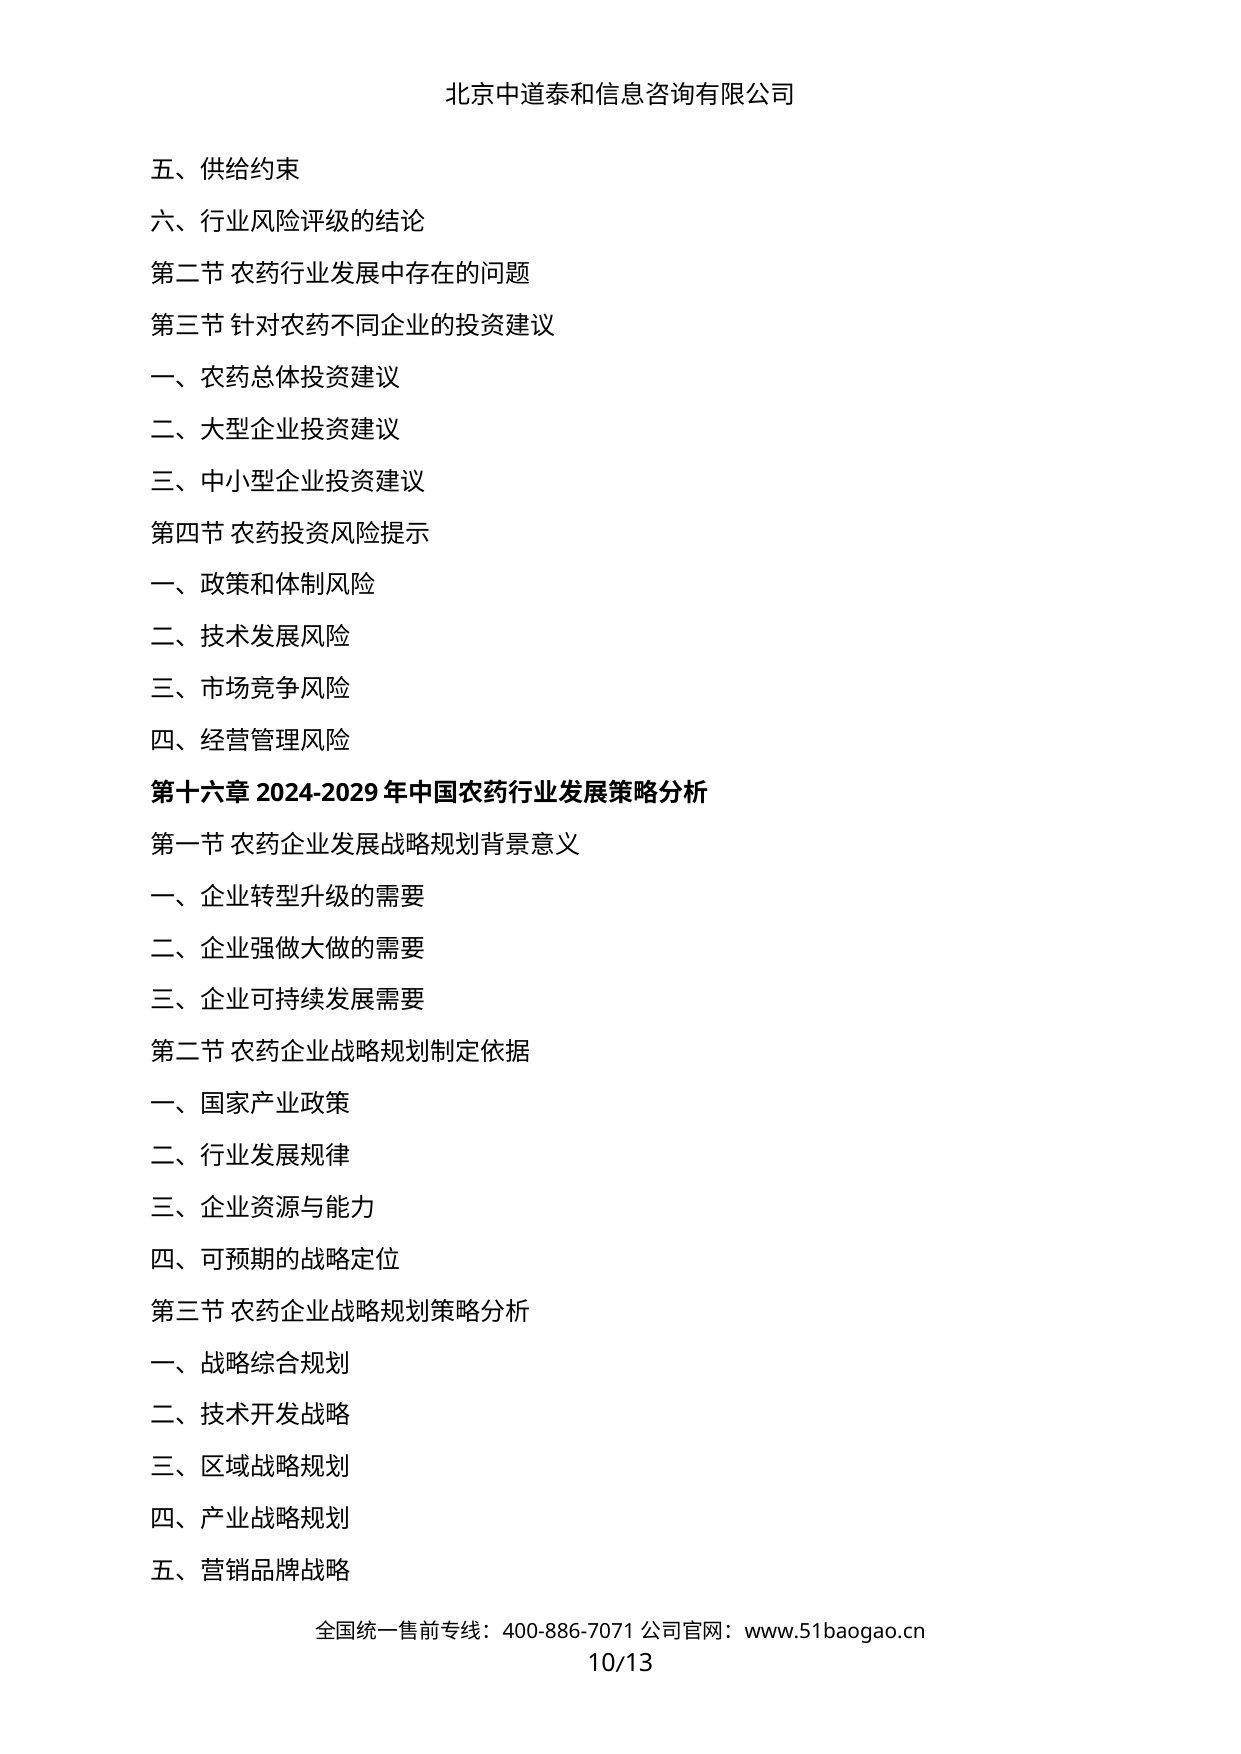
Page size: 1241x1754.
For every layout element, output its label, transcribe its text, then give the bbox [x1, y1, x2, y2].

text 第一节 农药企业发展战略规划背景意义 [150, 824, 1090, 861]
text 五、供给约束 [150, 150, 1090, 186]
text 六、行业风险评级的结论 [150, 202, 1090, 238]
text 五、营销品牌战略 [150, 1551, 1090, 1587]
text 一、农药总体投资建议 [150, 357, 1090, 394]
text 二、企业强做大做的需要 [150, 928, 1090, 964]
text 一、政策和体制风险 [150, 565, 1090, 601]
text 第二节 农药企业战略规划制定依据 [150, 1032, 1090, 1068]
text 二、技术开发战略 [150, 1395, 1090, 1431]
text 四、可预期的战略定位 [150, 1239, 1090, 1276]
text 第三节 农药企业战略规划策略分析 [150, 1291, 1090, 1327]
text 二、行业发展规律 [150, 1136, 1090, 1172]
text 三、企业可持续发展需要 [150, 980, 1090, 1016]
text 二、大型企业投资建议 [150, 409, 1090, 446]
text 一、企业转型升级的需要 [150, 876, 1090, 912]
text 三、区域战略规划 [150, 1447, 1090, 1483]
text 第二节 农药行业发展中存在的问题 [150, 254, 1090, 290]
text 四、产业战略规划 [150, 1499, 1090, 1535]
text 第三节 针对农药不同企业的投资建议 [150, 306, 1090, 342]
text 四、经营管理风险 [150, 721, 1090, 757]
text 三、企业资源与能力 [150, 1187, 1090, 1224]
text 一、国家产业政策 [150, 1084, 1090, 1120]
text 第四节 农药投资风险提示 [150, 513, 1090, 549]
text 三、市场竞争风险 [150, 669, 1090, 705]
text 三、中小型企业投资建议 [150, 461, 1090, 497]
text 二、技术发展风险 [150, 617, 1090, 653]
text 第十六章 2024-2029年中国农药行业发展策略分析 [150, 772, 1090, 809]
text 一、战略综合规划 [150, 1343, 1090, 1379]
